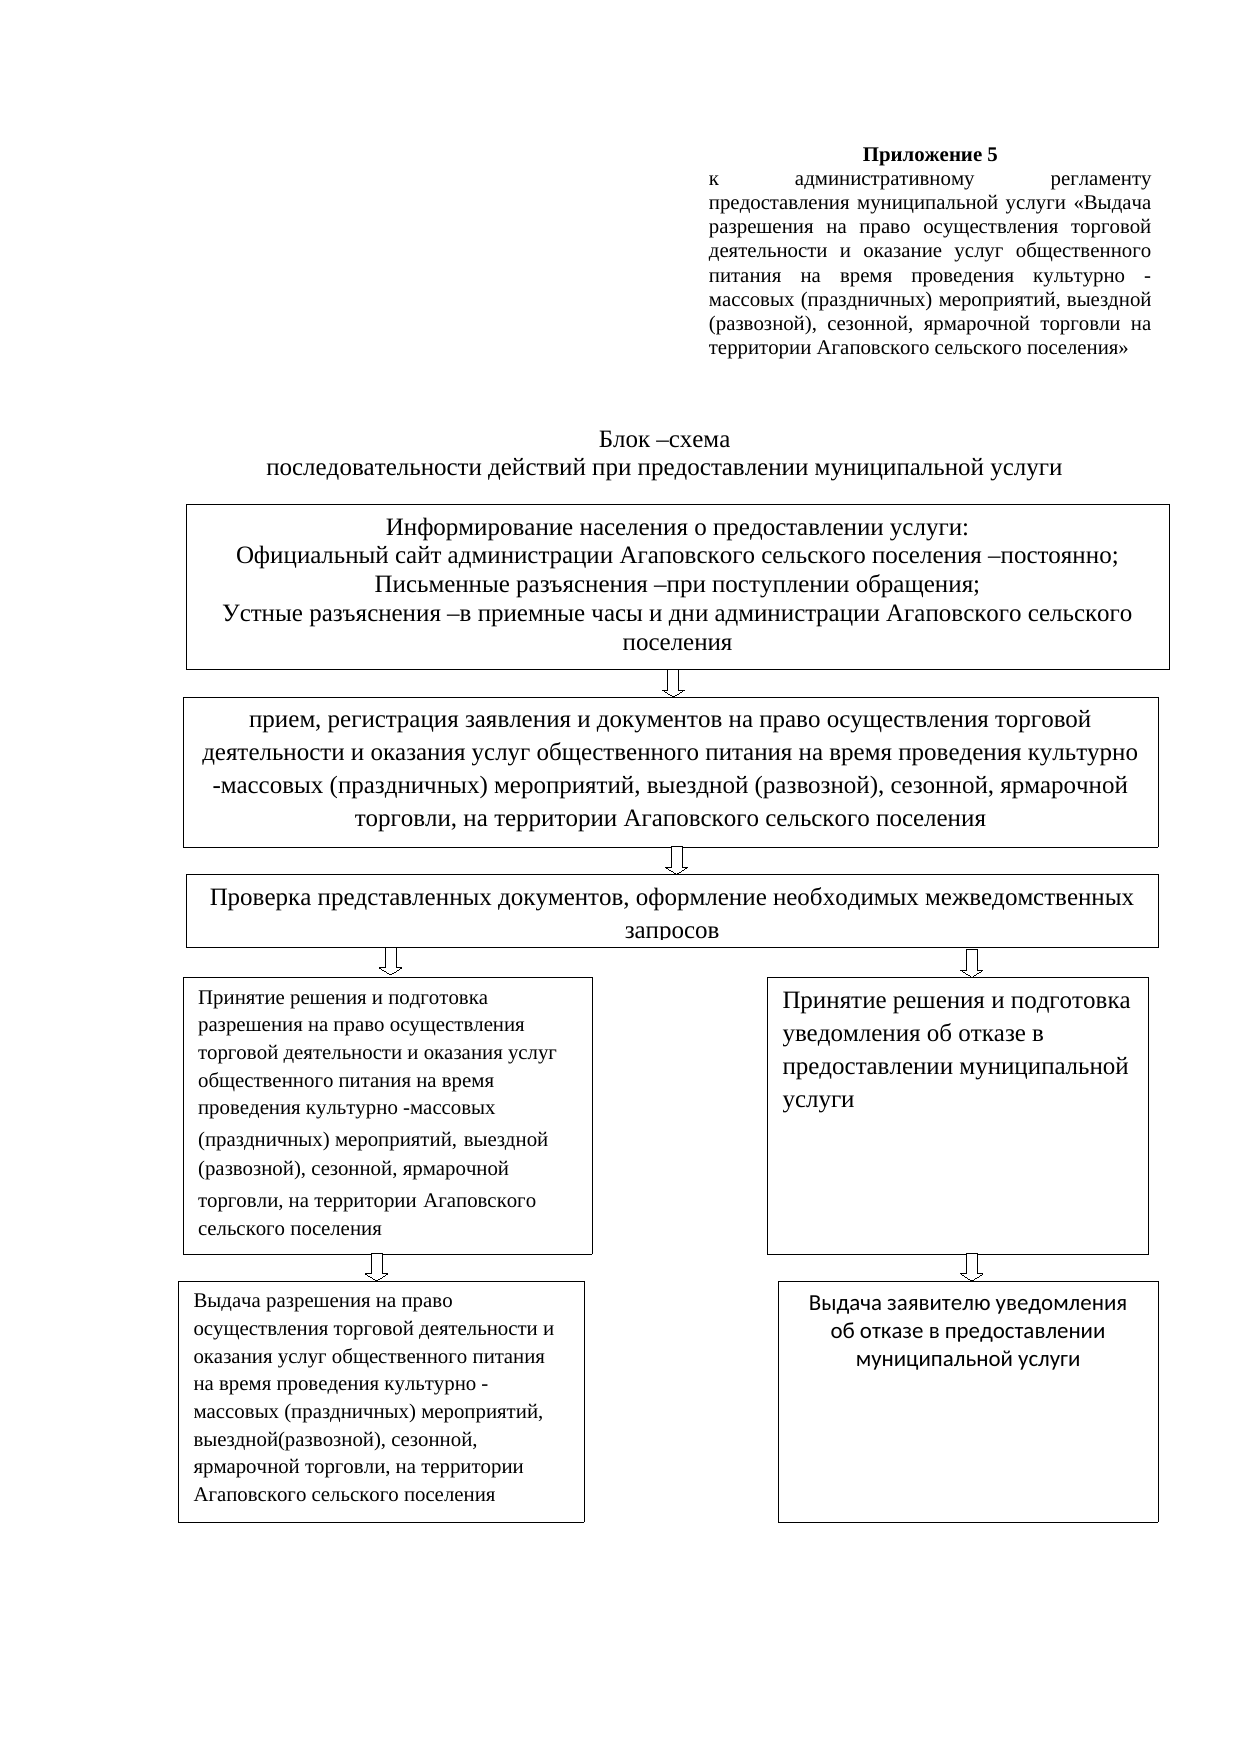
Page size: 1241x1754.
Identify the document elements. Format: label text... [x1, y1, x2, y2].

text к административному регламенту предоставления муниципальной услуги «Выдача разрешения на право осуществления торговой деятельности и оказание услуг общественного питания на время проведения культурно -массовых (праздничных) мероприятий, выездной (развозной), сезонной, ярмарочной торговли на территории Агаповского сельского поселения» [709, 166, 1152, 359]
text Блок –схема [177, 424, 1152, 452]
text последовательности действий при предоставлении муниципальной услуги [177, 452, 1152, 481]
text Приложение 5 [709, 142, 1152, 166]
